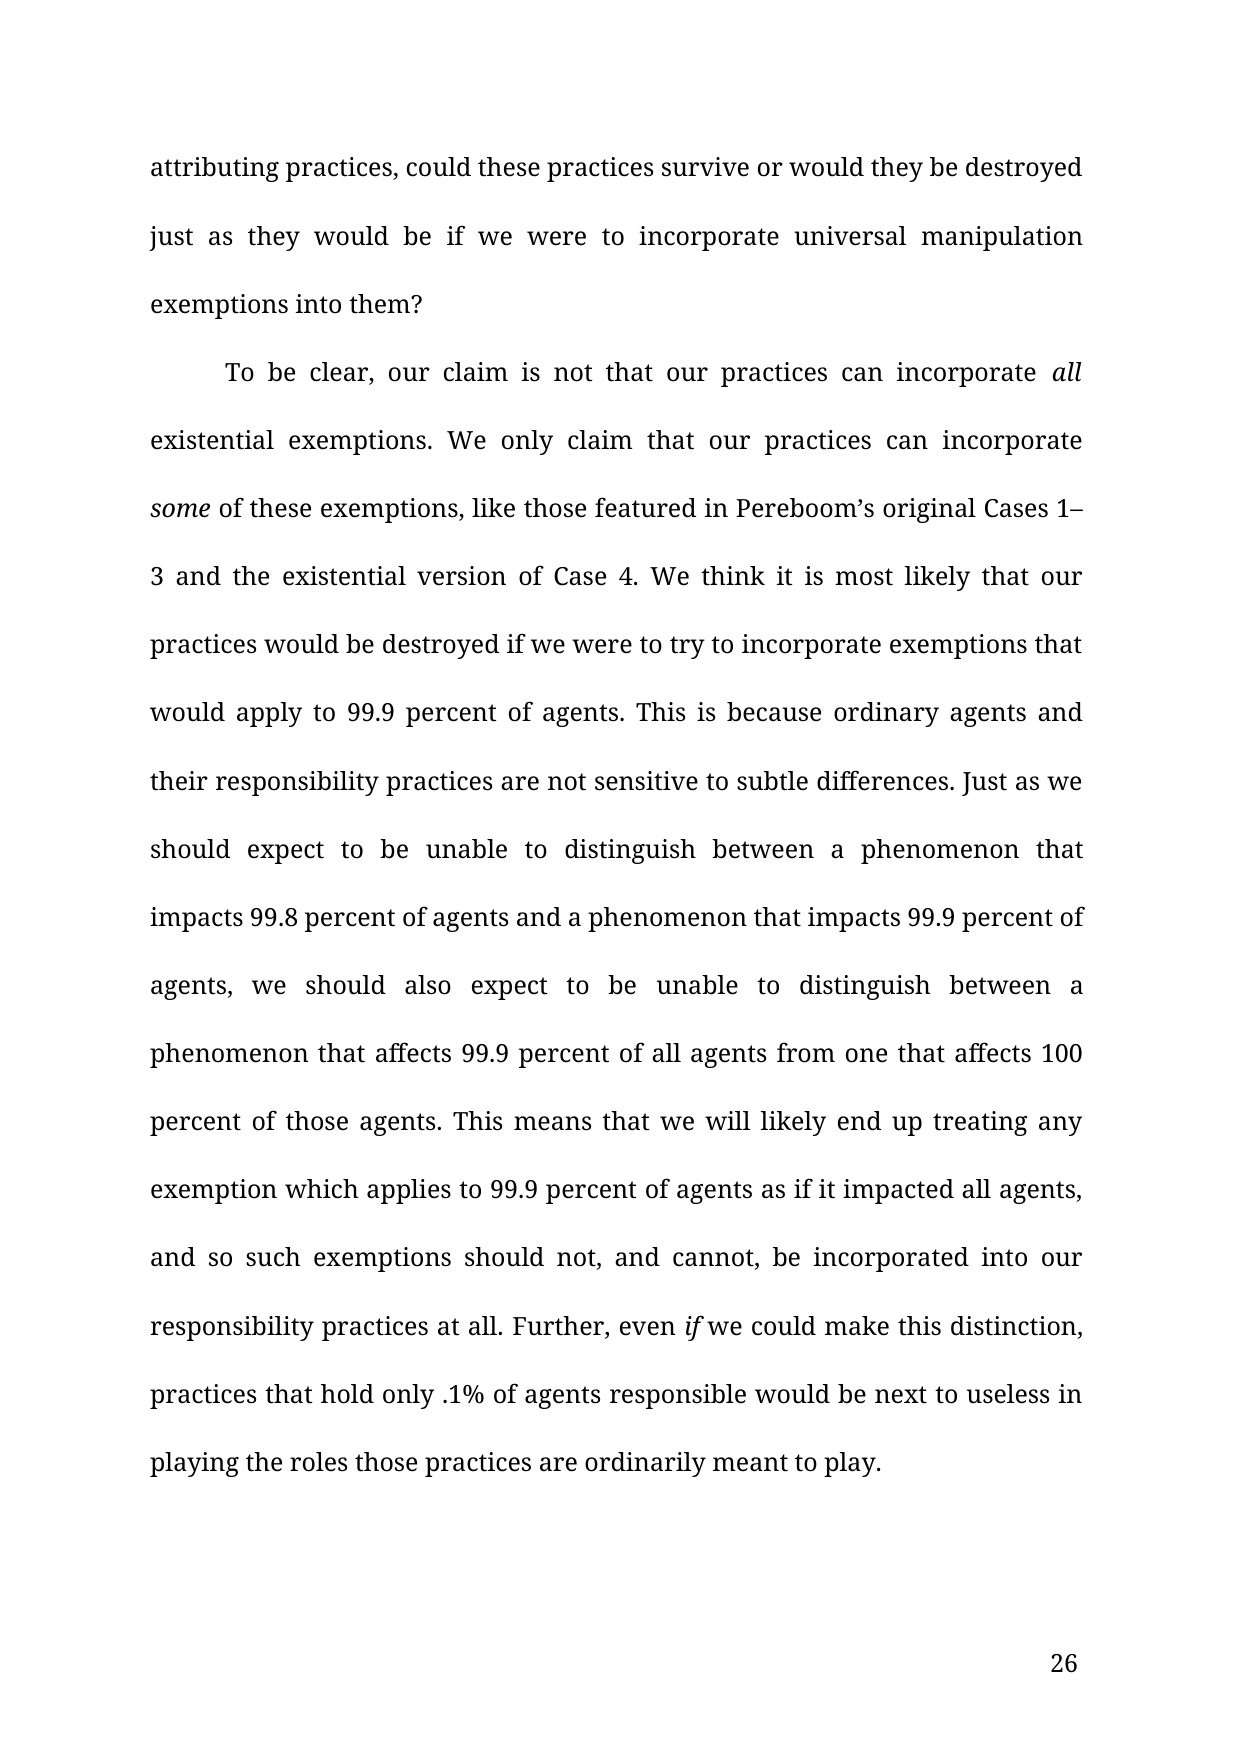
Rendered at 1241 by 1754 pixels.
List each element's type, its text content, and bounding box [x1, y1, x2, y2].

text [150, 150, 1084, 320]
text To be clear, our claim is not that our practices can incorporate all existential exemptions. We only claim that our practices can incorporate some of these exemptions, like those featured in Pereboom’s original Cases 1–3 and the existential version of Case 4. We think it is most likely that our practices would be destroyed if we were to try to incorporate exemptions that would apply to 99.9 percent of agents. This is because ordinary agents and their responsibility practices are not sensitive to subtle differences. Just as we should expect to be unable to distinguish between a phenomenon that impacts 99.8 percent of agents and a phenomenon that impacts 99.9 percent of agents, we should also expect to be unable to distinguish between a phenomenon that affects 99.9 percent of all agents from one that affects 100 percent of those agents. This means that we will likely end up treating any exemption which applies to 99.9 percent of agents as if it impacted all agents, and so such exemptions should not, and cannot, be incorporated into our responsibility practices at all. Further, even if we could make this distinction, practices that hold only .1% of agents responsible would be next to useless in playing the roles those practices are ordinarily meant to play. [150, 354, 1084, 1478]
